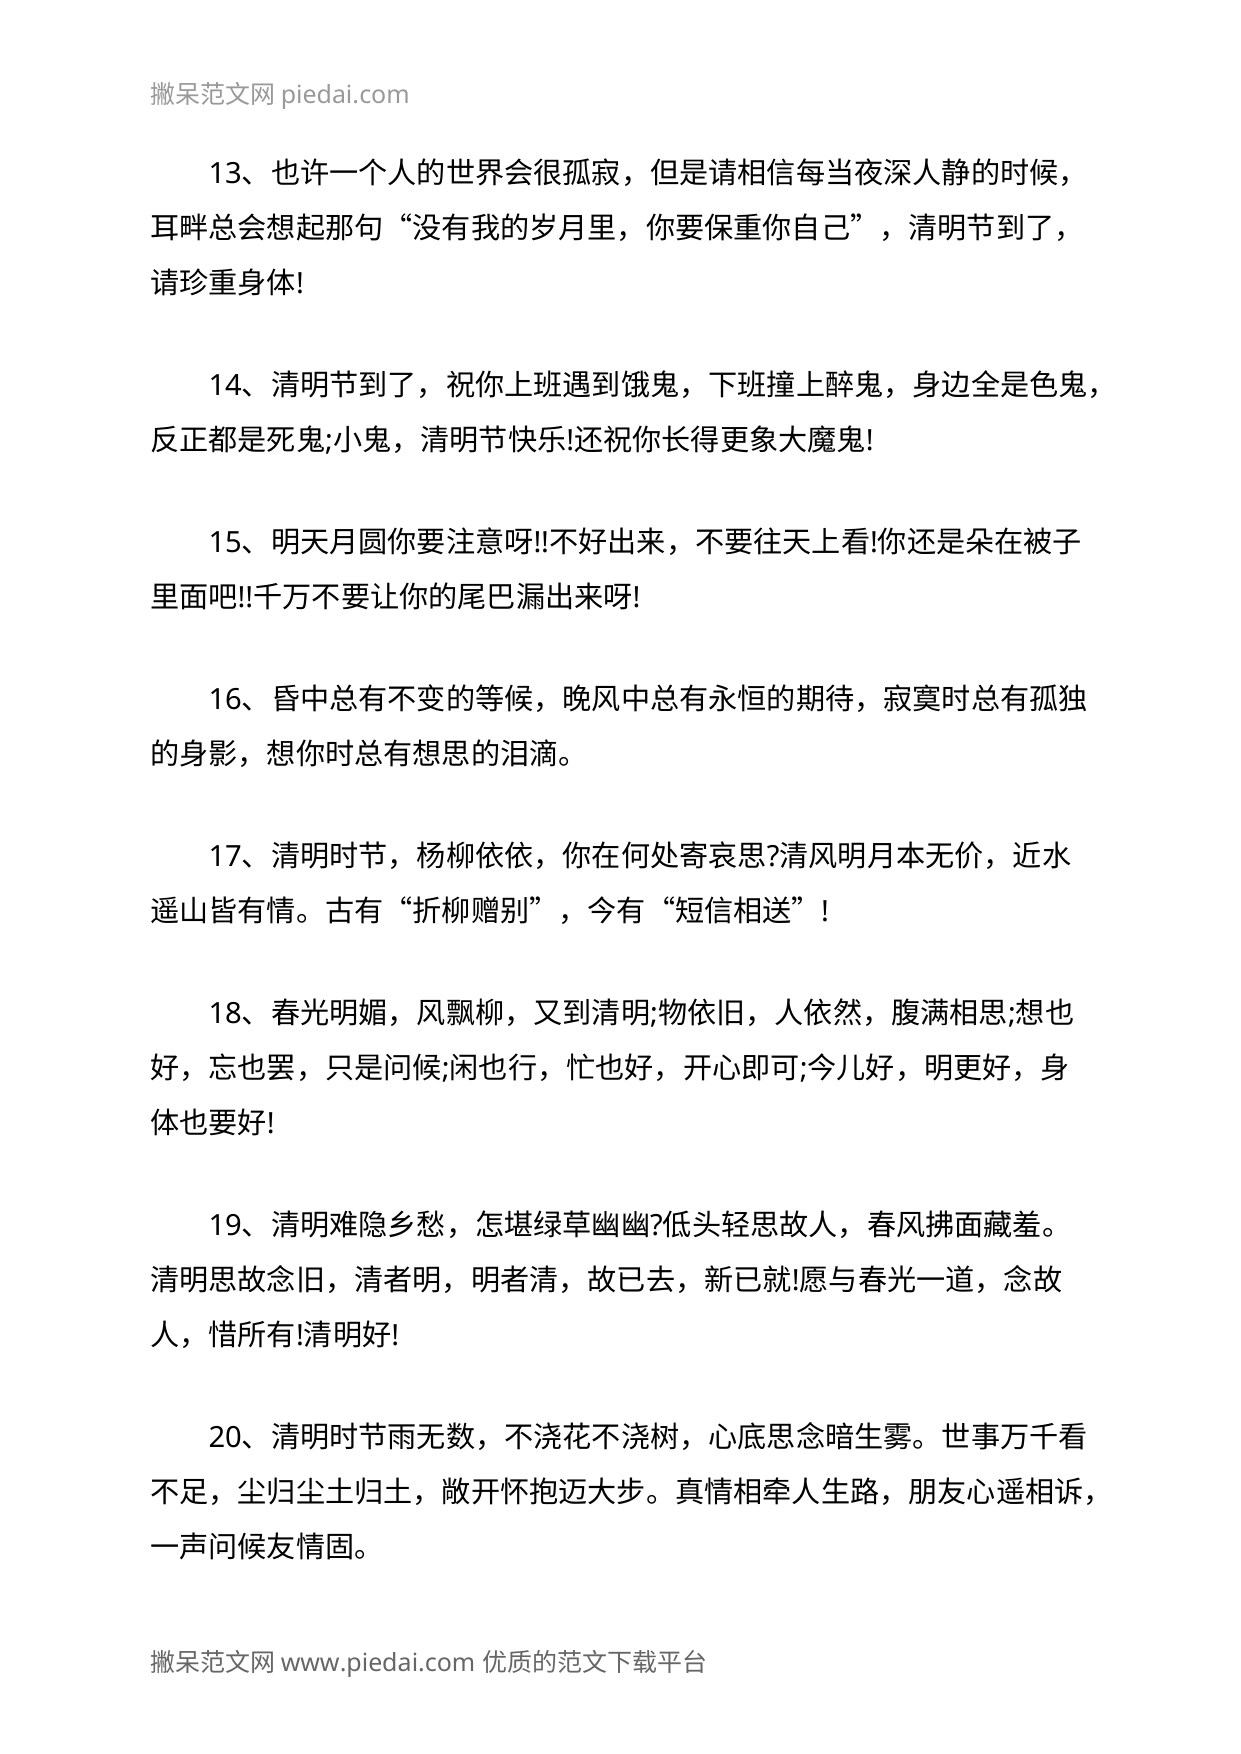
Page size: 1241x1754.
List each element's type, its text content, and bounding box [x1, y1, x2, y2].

text 14、清明节到了，祝你上班遇到饿鬼，下班撞上醉鬼，身边全是色鬼，反正都是死鬼;小鬼，清明节快乐!还祝你长得更象大魔鬼! [150, 362, 1090, 459]
text 19、清明难隐乡愁，怎堪绿草幽幽?低头轻思故人，春风拂面藏羞。清明思故念旧，清者明，明者清，故已去，新已就!愿与春光一道，念故人，惜所有!清明好! [150, 1202, 1090, 1354]
text 18、春光明媚，风飘柳，又到清明;物依旧，人依然，腹满相思;想也好，忘也罢，只是问候;闲也行，忙也好，开心即可;今儿好，明更好，身体也要好! [150, 989, 1090, 1142]
text 16、昏中总有不变的等候，晚风中总有永恒的期待，寂寞时总有孤独的身影，想你时总有想思的泪滴。 [150, 676, 1090, 773]
text 17、清明时节，杨柳依依，你在何处寄哀思?清风明月本无价，近水遥山皆有情。古有“折柳赠别”，今有“短信相送”! [150, 833, 1090, 930]
text 13、也许一个人的世界会很孤寂，但是请相信每当夜深人静的时候，耳畔总会想起那句“没有我的岁月里，你要保重你自己”，清明节到了，请珍重身体! [150, 150, 1090, 302]
text 20、清明时节雨无数，不浇花不浇树，心底思念暗生雾。世事万千看不足，尘归尘土归土，敞开怀抱迈大步。真情相牵人生路，朋友心遥相诉，一声问候友情固。 [150, 1413, 1090, 1566]
text 15、明天月圆你要注意呀!!不好出来，不要往天上看!你还是朵在被子里面吧!!千万不要让你的尾巴漏出来呀! [150, 519, 1090, 616]
